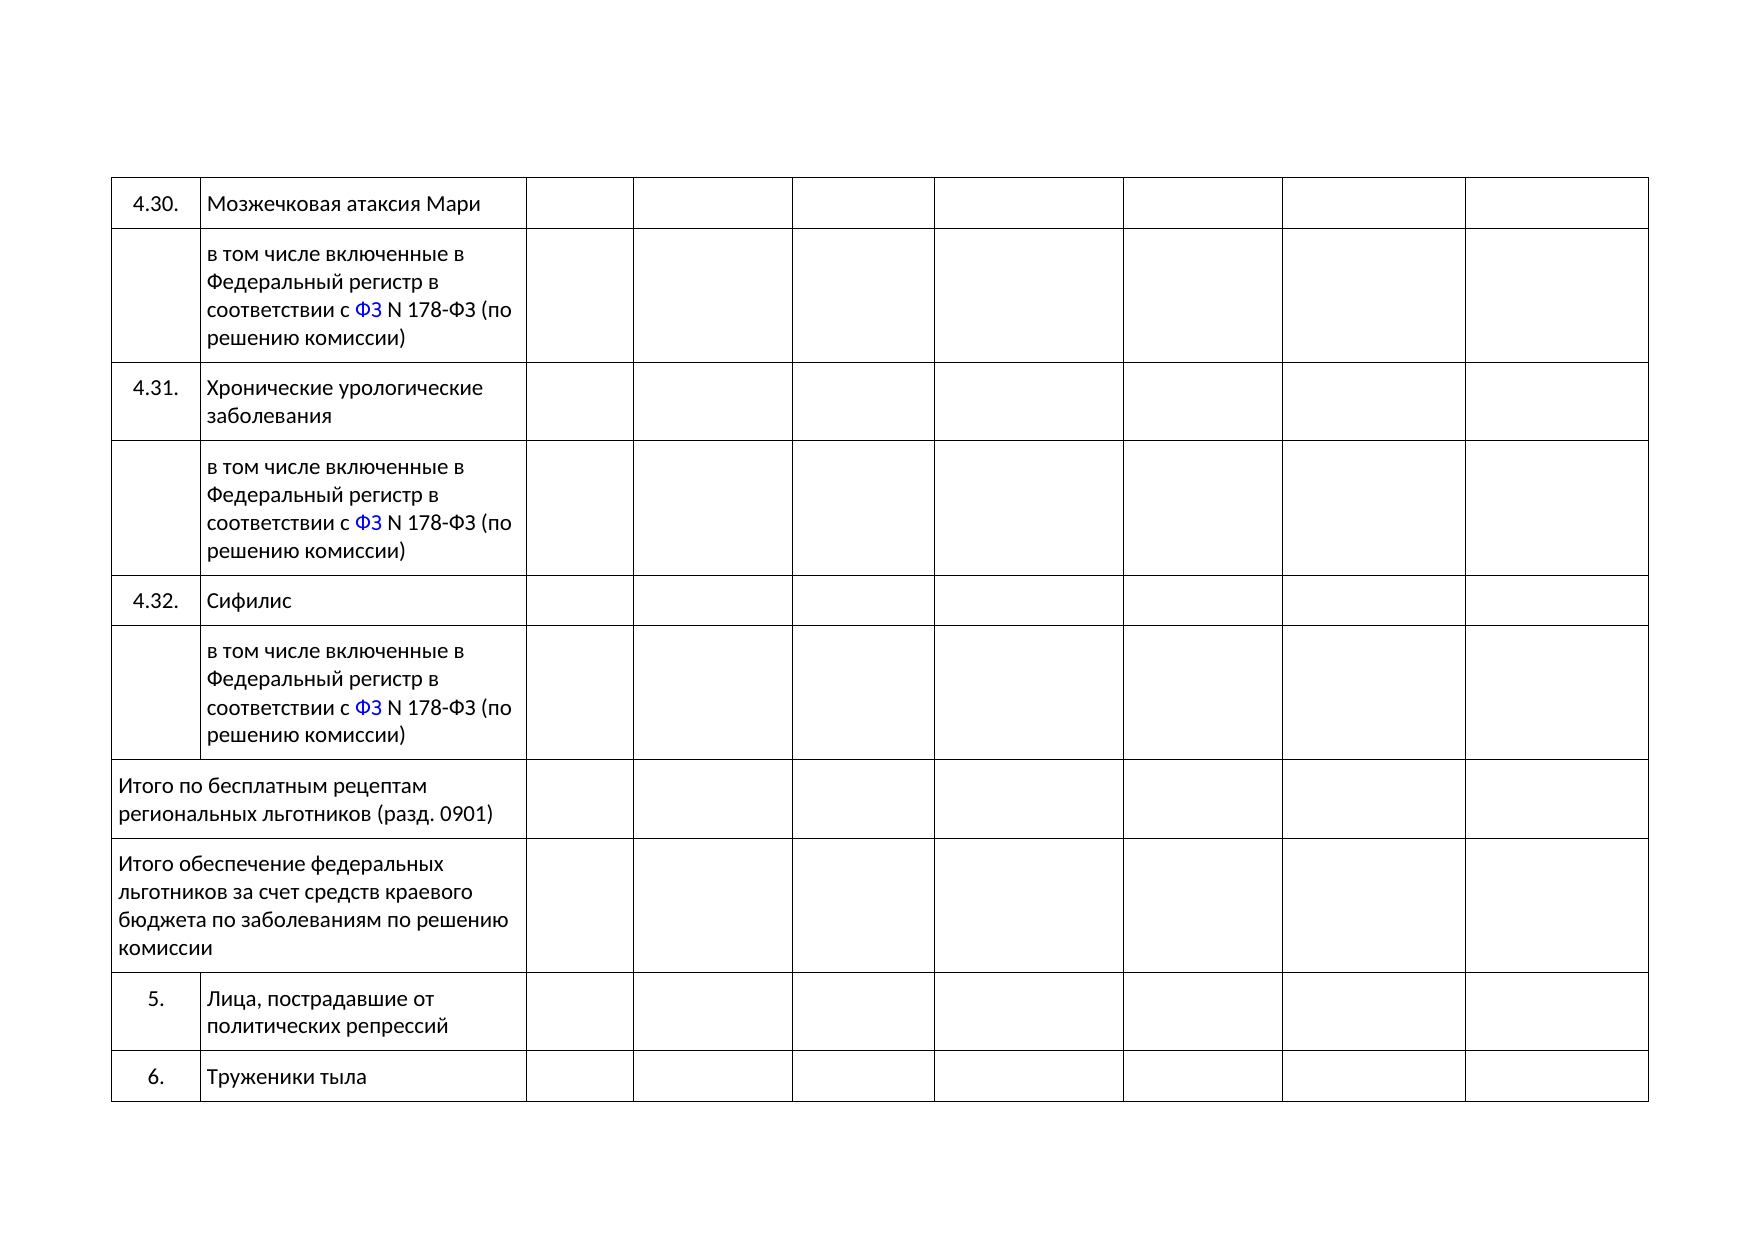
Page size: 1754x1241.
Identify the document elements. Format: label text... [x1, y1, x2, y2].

table_cell [1124, 229, 1282, 362]
table_cell [793, 626, 934, 759]
table_cell [527, 363, 633, 440]
table_cell [1466, 760, 1648, 838]
table_cell 4.32. [112, 576, 200, 625]
table_cell [527, 626, 633, 759]
table_cell [935, 178, 1123, 227]
table_cell [793, 973, 934, 1050]
table_cell 5. [112, 973, 200, 1050]
table_cell [1466, 229, 1648, 362]
table_cell [112, 229, 200, 362]
table_cell [1283, 1051, 1465, 1101]
table_cell [1283, 178, 1465, 227]
table_cell [527, 576, 633, 625]
table_cell [1283, 576, 1465, 625]
table_cell [1283, 441, 1465, 574]
table_cell [935, 363, 1123, 440]
table_cell [1466, 363, 1648, 440]
table_cell [793, 760, 934, 838]
table_cell Итого по бесплатным рецептам региональных льготников (разд. 0901) [112, 760, 526, 838]
table_cell [1466, 178, 1648, 227]
table_cell [1124, 626, 1282, 759]
table_cell [1283, 973, 1465, 1050]
table_cell [935, 229, 1123, 362]
table_cell [527, 441, 633, 574]
table_cell [527, 839, 633, 972]
table_cell [935, 441, 1123, 574]
table_cell [1124, 839, 1282, 972]
table_cell [634, 760, 792, 838]
table_cell [1466, 441, 1648, 574]
table_cell [935, 760, 1123, 838]
table_cell Лица, пострадавшие от политических репрессий [201, 973, 526, 1050]
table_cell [201, 229, 526, 362]
table_cell [1283, 229, 1465, 362]
table_cell [527, 760, 633, 838]
table_cell [634, 363, 792, 440]
table_cell [1124, 178, 1282, 227]
table_cell [1124, 441, 1282, 574]
table_cell [1283, 839, 1465, 972]
table_cell [634, 1051, 792, 1101]
table_cell [1466, 973, 1648, 1050]
table_cell [112, 441, 200, 574]
table_cell [793, 229, 934, 362]
table_cell [527, 973, 633, 1050]
table_cell [793, 441, 934, 574]
table_cell Итого обеспечение федеральных льготников за счет средств краевого бюджета по заболеваниям по решению комиссии [112, 839, 526, 972]
table_cell [634, 229, 792, 362]
table_cell [1466, 1051, 1648, 1101]
table_cell [1124, 760, 1282, 838]
table_cell [935, 626, 1123, 759]
table_cell [793, 1051, 934, 1101]
table_cell [1124, 973, 1282, 1050]
table_cell [793, 576, 934, 625]
table_cell [1124, 1051, 1282, 1101]
table_cell в том числе включенные в Федеральный регистр в соответствии с ФЗ N 178-ФЗ (по решению комиссии) [201, 626, 526, 759]
table_cell 4.31. [112, 363, 200, 440]
table_cell [112, 626, 200, 759]
table_cell [1283, 363, 1465, 440]
table_cell [1466, 839, 1648, 972]
table_cell [935, 973, 1123, 1050]
table_cell [527, 1051, 633, 1101]
table_cell [634, 626, 792, 759]
table_cell [793, 178, 934, 227]
table_cell [634, 178, 792, 227]
table_cell [935, 1051, 1123, 1101]
table_cell [1283, 760, 1465, 838]
table_cell 6. [112, 1051, 200, 1101]
table_cell Хронические урологические заболевания [201, 363, 526, 440]
table_cell [634, 441, 792, 574]
table_cell [634, 973, 792, 1050]
table_cell [1124, 363, 1282, 440]
table_cell [527, 229, 633, 362]
table_cell [634, 839, 792, 972]
table_cell [1466, 626, 1648, 759]
table_cell [793, 839, 934, 972]
table_cell Мозжечковая атаксия Мари [201, 178, 526, 227]
table_cell 4.30. [112, 178, 200, 227]
table_cell в том числе включенные в Федеральный регистр в соответствии с ФЗ N 178-ФЗ (по решению комиссии) [201, 441, 526, 574]
table_cell Сифилис [201, 576, 526, 625]
table_cell [527, 178, 633, 227]
table_cell [935, 576, 1123, 625]
table_cell [1283, 626, 1465, 759]
table_cell [634, 576, 792, 625]
table_cell Труженики тыла [201, 1051, 526, 1101]
table_cell [1124, 576, 1282, 625]
table_cell [1466, 576, 1648, 625]
table_cell [935, 839, 1123, 972]
table_cell [793, 363, 934, 440]
